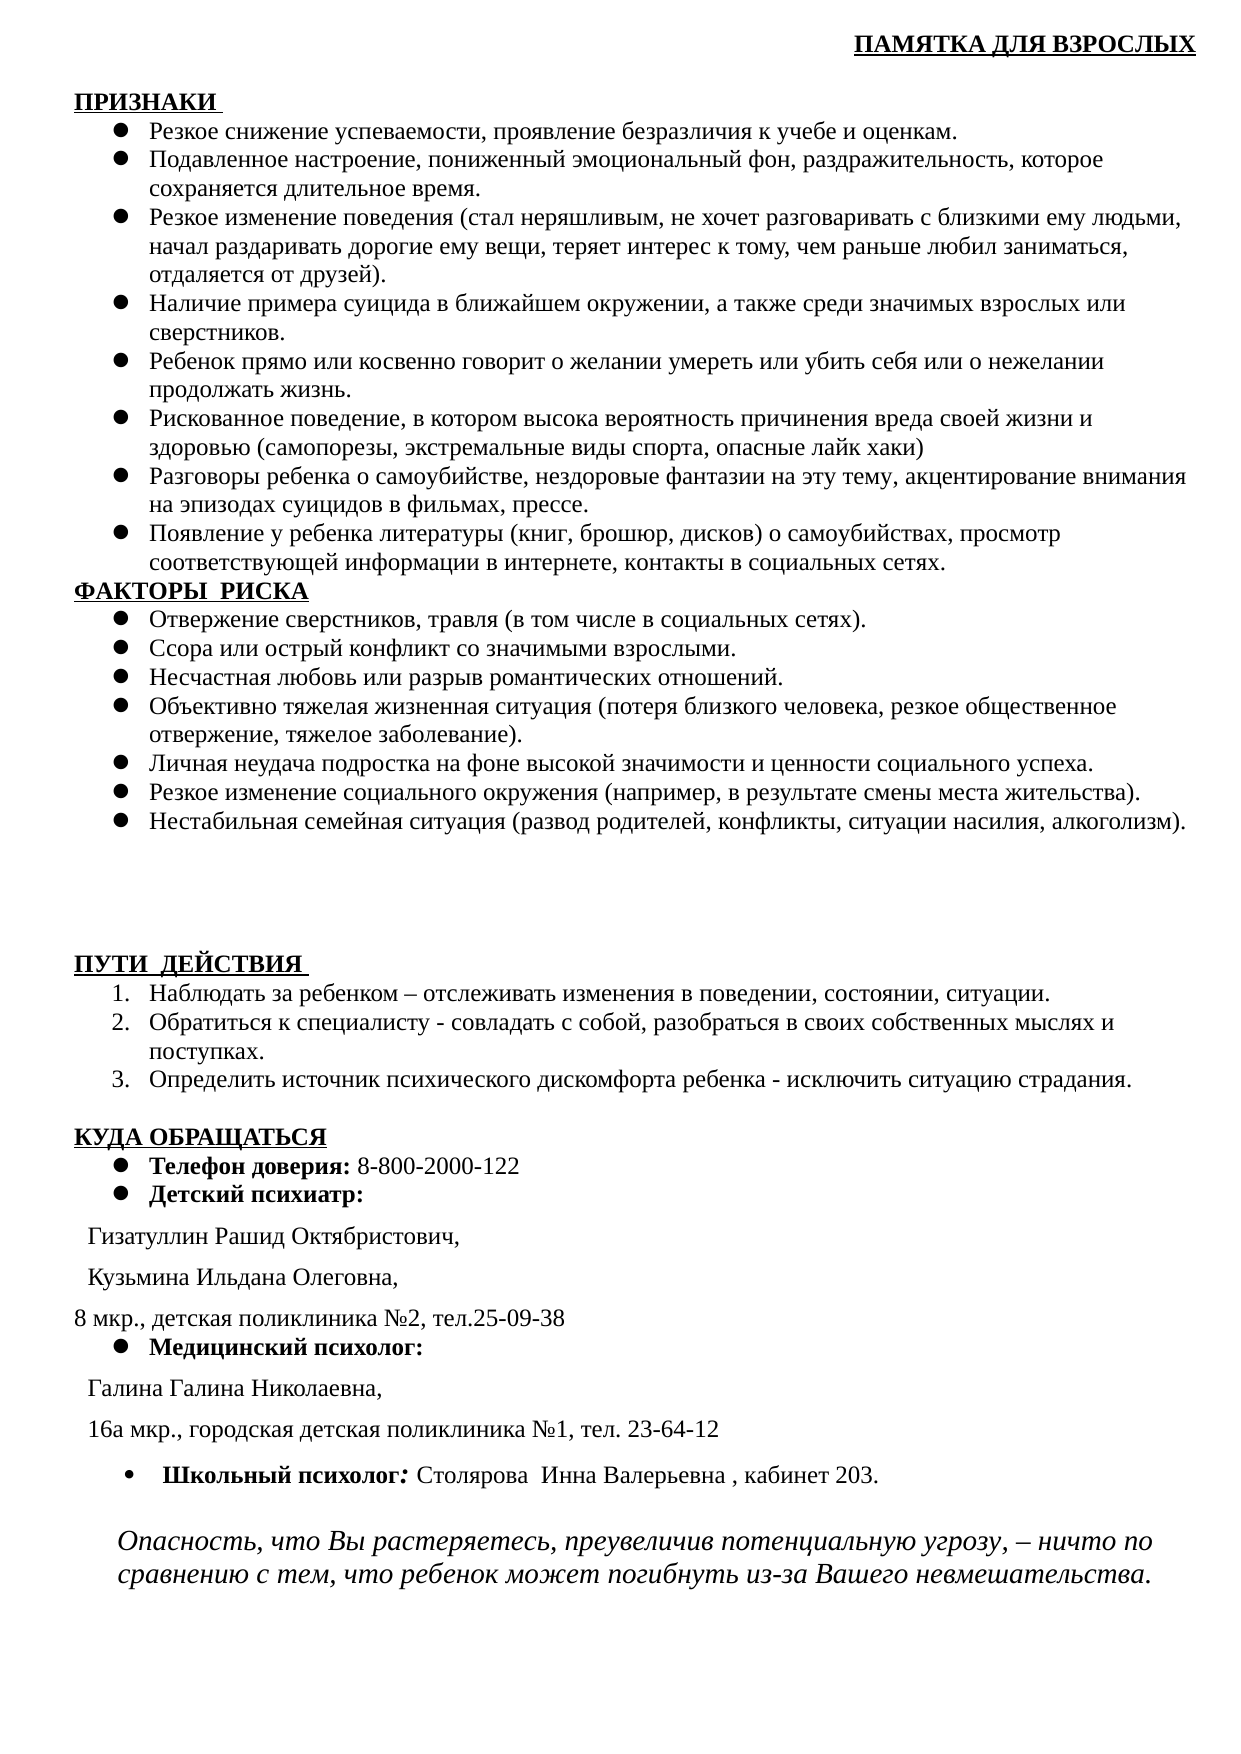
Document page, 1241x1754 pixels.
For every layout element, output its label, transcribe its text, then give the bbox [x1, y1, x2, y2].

list Появление у ребенка литературы (книг, брошюр, дисков) о самоубийствах, просмотр соответствующей информации в интернете, контакты в социальных сетях. [111, 518, 1196, 576]
list Ребенок прямо или косвенно говорит о желании умереть или убить себя или о нежелании продолжать жизнь. [111, 346, 1196, 403]
list Резкое изменение поведения (стал неряшливым, не хочет разговаривать с близкими ему людьми, начал раздаривать дорогие ему вещи, теряет интерес к тому, чем раньше любил заниматься, отдаляется от друзей). [111, 202, 1196, 288]
text ФАКТОРЫ РИСКА [74, 576, 1196, 604]
list Подавленное настроение, пониженный эмоциональный фон, раздражительность, которое сохраняется длительное время. [111, 144, 1196, 202]
text 16а мкр., городская детская поликлиника №1, тел. 23-64-12 [87, 1414, 1196, 1443]
list Детский психиатр: [111, 1179, 1196, 1208]
text Галина Галина Николаевна, [87, 1373, 1196, 1402]
text ПАМЯТКА ДЛЯ ВЗРОСЛЫХ [74, 29, 1196, 58]
list Телефон доверия: 8-800-2000-122 [111, 1151, 1196, 1179]
list Наличие примера суицида в ближайшем окружении, а также среди значимых взрослых или сверстников. [111, 288, 1196, 346]
text 8 мкр., детская поликлиника №2, тел.25-09-38 [74, 1303, 1196, 1332]
list Резкое снижение успеваемости, проявление безразличия к учебе и оценкам. [111, 116, 1196, 144]
list Медицинский психолог: [111, 1332, 1196, 1361]
list Разговоры ребенка о самоубийстве, нездоровые фантазии на эту тему, акцентирование внимания на эпизодах суицидов в фильмах, прессе. [111, 461, 1196, 518]
text Гизатуллин Рашид Октябристович, [87, 1221, 1196, 1249]
list Личная неудача подростка на фоне высокой значимости и ценности социального успеха. [111, 748, 1196, 777]
list Школьный психолог: Столярова Инна Валерьевна , кабинет 203. [125, 1456, 1196, 1489]
list Наблюдать за ребенком – отслеживать изменения в поведении, состоянии, ситуации. [111, 978, 1196, 1007]
list Отвержение сверстников, травля (в том числе в социальных сетях). [111, 604, 1196, 633]
text Опасность, что Вы растеряетесь, преувеличив потенциальную угрозу, – ничто по сравнению с тем, что ребенок может погибнуть из-за Вашего невмешательства. [74, 1523, 1196, 1590]
list Обратиться к специалисту - совладать с собой, разобраться в своих собственных мыслях и поступках. [111, 1007, 1196, 1064]
list Нестабильная семейная ситуация (развод родителей, конфликты, ситуации насилия, алкоголизм). [111, 806, 1196, 834]
list Определить источник психического дискомфорта ребенка - исключить ситуацию страдания. [111, 1064, 1196, 1093]
text ПУТИ ДЕЙСТВИЯ [74, 949, 1196, 978]
text Кузьмина Ильдана Олеговна, [87, 1262, 1196, 1291]
list Рискованное поведение, в котором высока вероятность причинения вреда своей жизни и здоровью (самопорезы, экстремальные виды спорта, опасные лайк хаки) [111, 403, 1196, 461]
list Резкое изменение социального окружения (например, в результате смены места жительства). [111, 777, 1196, 806]
text КУДА ОБРАЩАТЬСЯ [74, 1122, 1196, 1151]
list Несчастная любовь или разрыв романтических отношений. [111, 662, 1196, 691]
list Ссора или острый конфликт со значимыми взрослыми. [111, 633, 1196, 662]
list Объективно тяжелая жизненная ситуация (потеря близкого человека, резкое общественное отвержение, тяжелое заболевание). [111, 691, 1196, 748]
text ПРИЗНАКИ [74, 87, 1196, 116]
